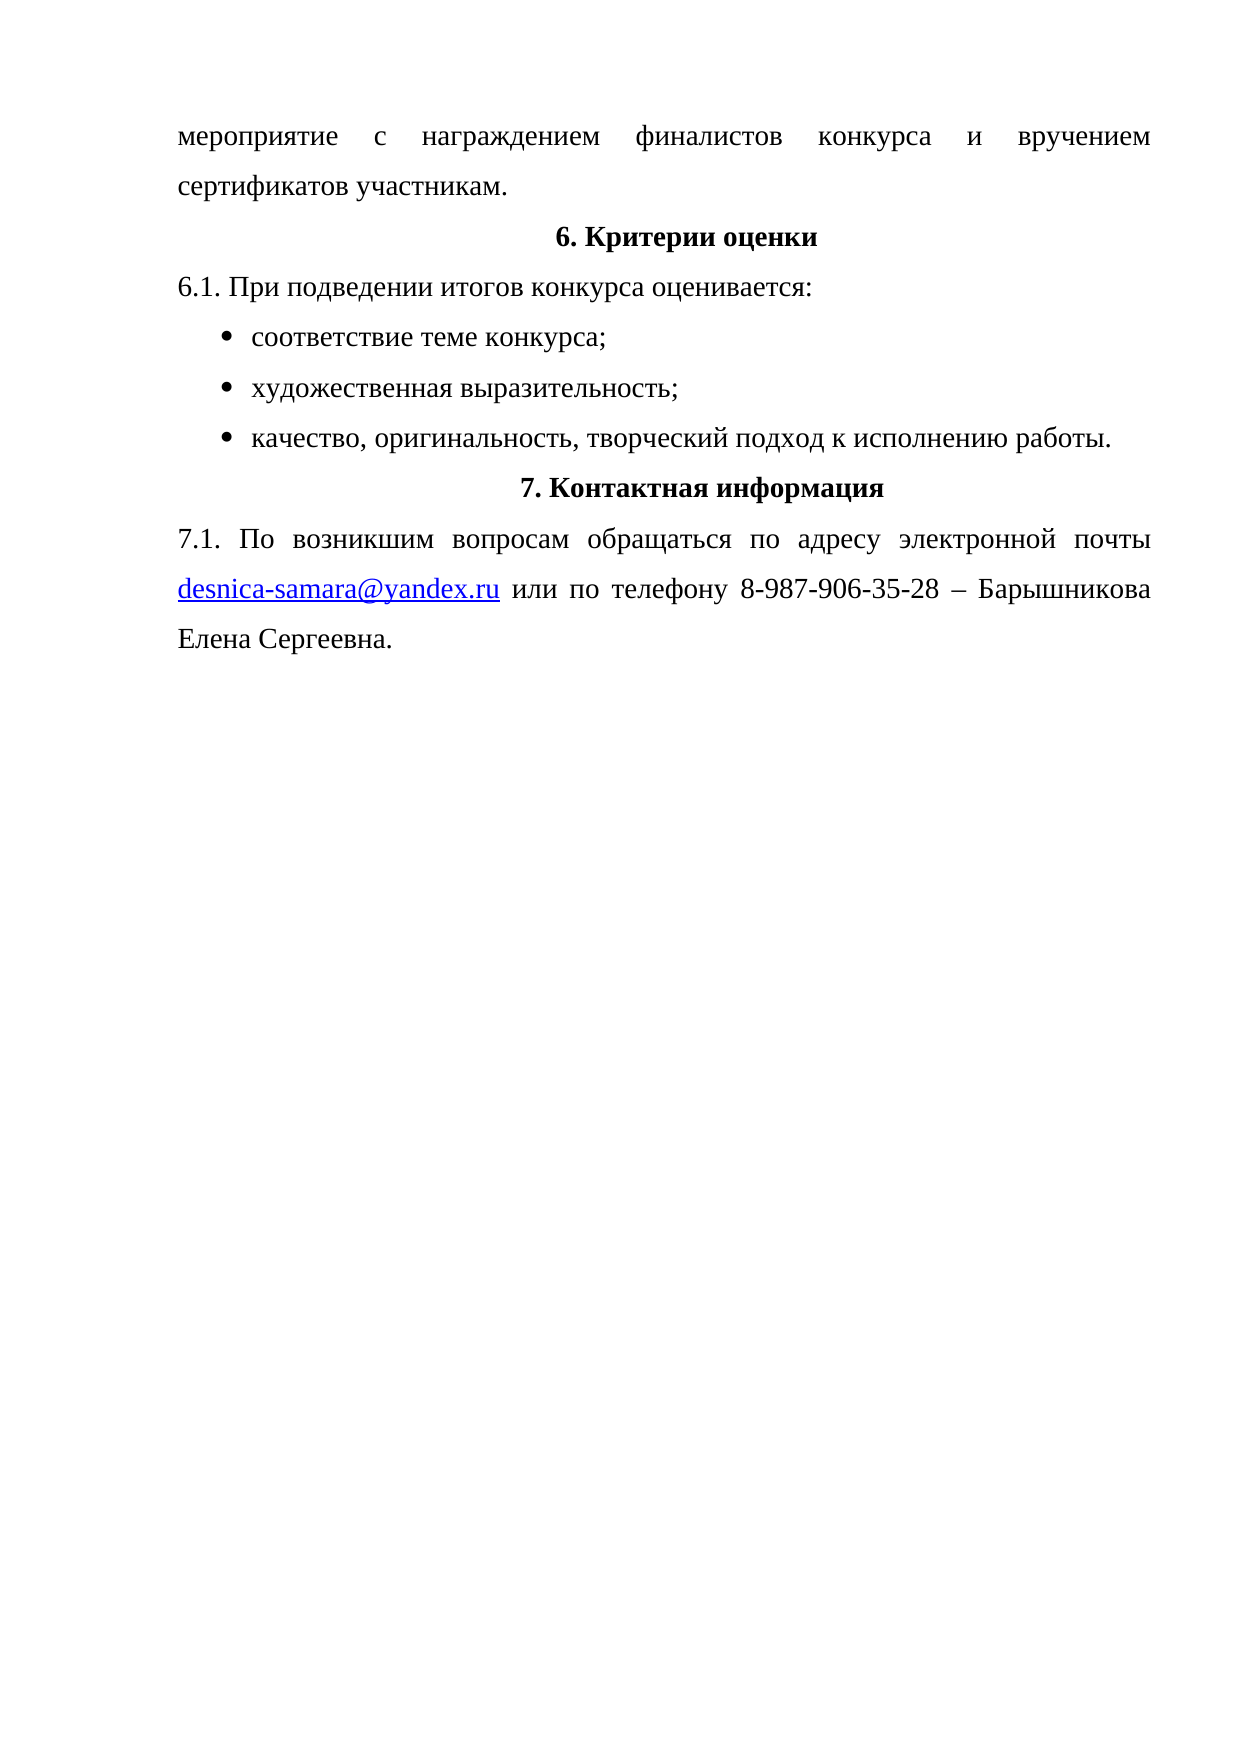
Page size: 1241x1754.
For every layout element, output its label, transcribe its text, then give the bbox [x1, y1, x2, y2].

subtitle 6.1. При подведении итогов конкурса оценивается: [177, 269, 1152, 303]
list качество, оригинальность, творческий подход к исполнению работы. [222, 420, 1152, 454]
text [177, 118, 1152, 202]
text 6. Критерии оценки [177, 219, 1152, 252]
text 7.1. По возникшим вопросам обращаться по адресу электронной почты desnica-samara@yandex.ru или по телефону 8-987-906-35-28 – Барышникова Елена Сергеевна. [177, 521, 1152, 655]
list соответствие теме конкурса; [222, 319, 1152, 353]
list 7. Контактная информация [252, 471, 1152, 504]
list художественная выразительность; [222, 370, 1152, 403]
